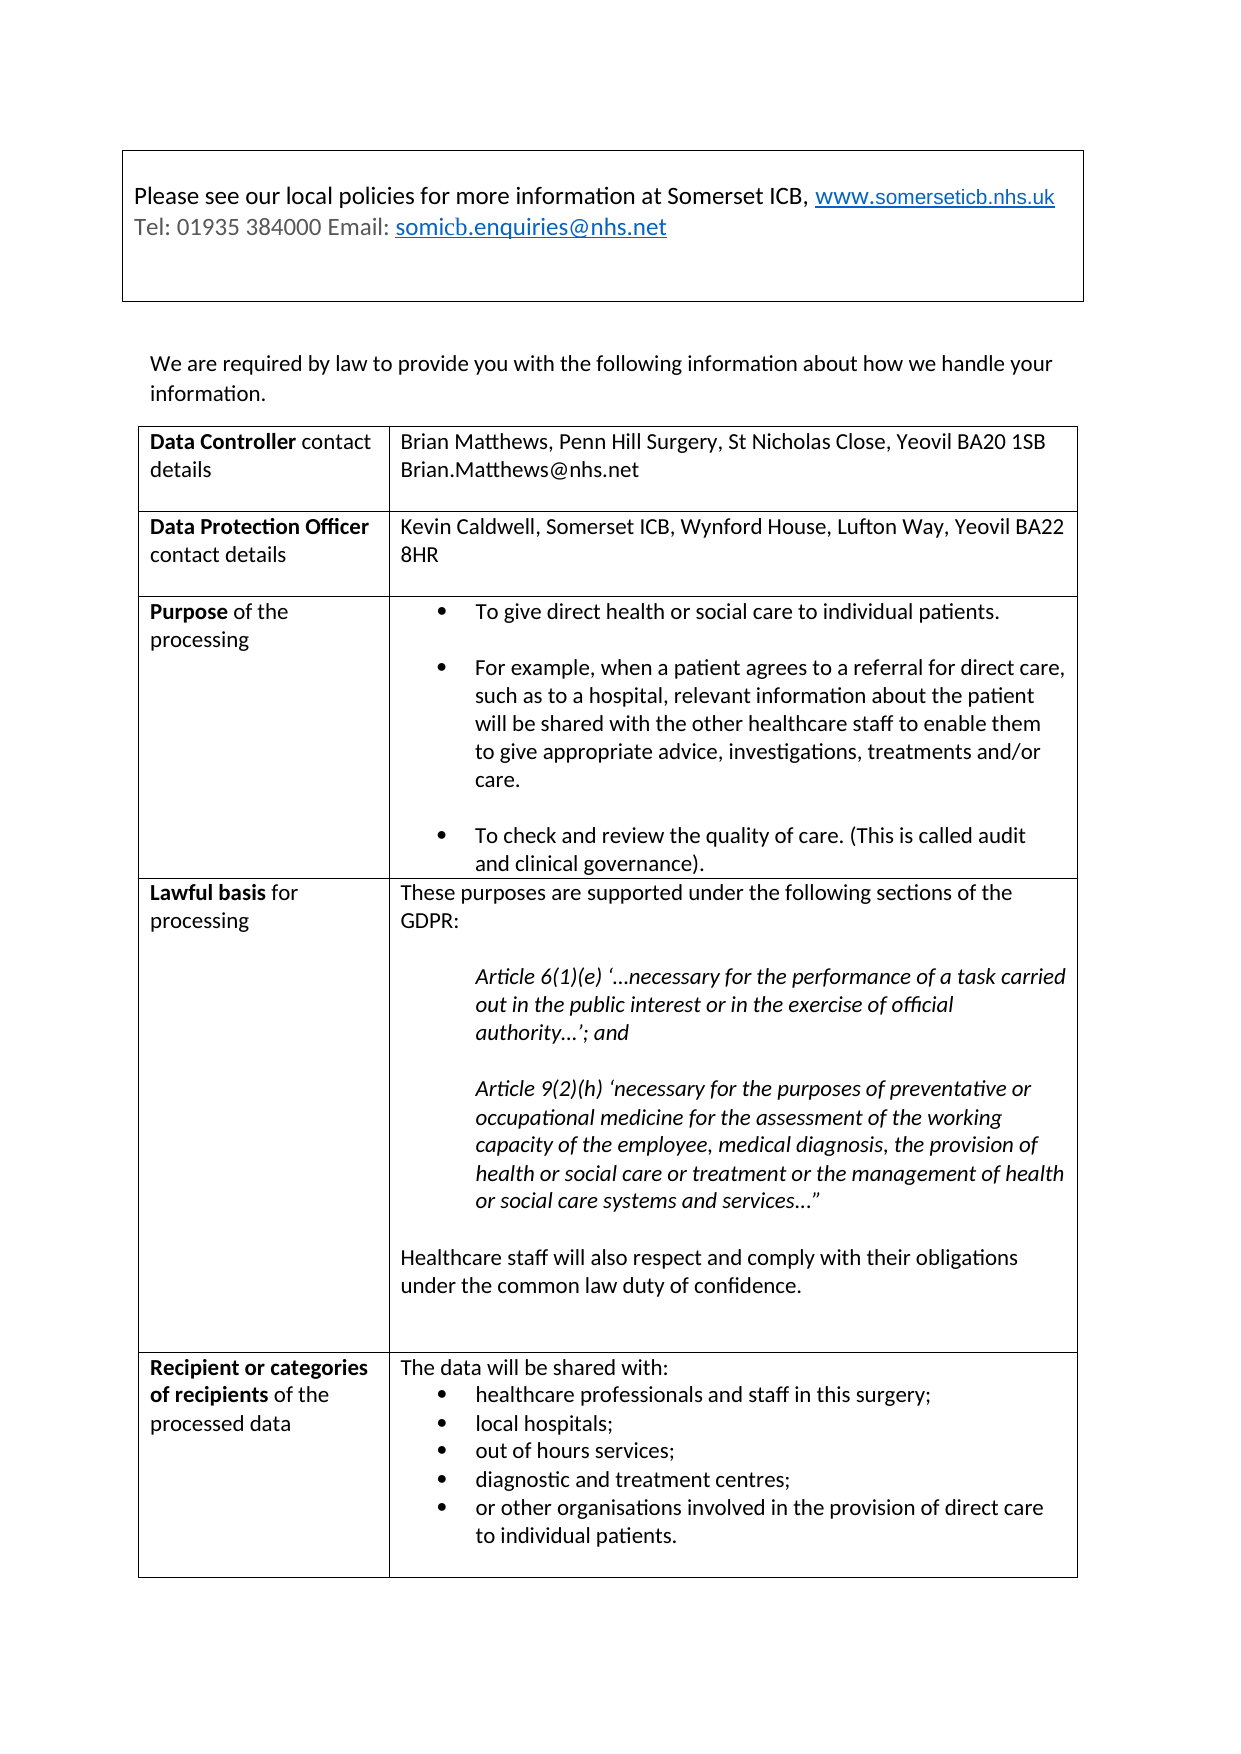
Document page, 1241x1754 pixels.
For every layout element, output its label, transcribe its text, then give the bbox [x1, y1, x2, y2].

table_cell Kevin Caldwell, Somerset ICB, Wynford House, Lufton Way, Yeovil BA22 8HR [390, 512, 1077, 596]
table_cell Recipient or categories of recipients of the processed data [139, 1353, 389, 1577]
table_header Brian Matthews, Penn Hill Surgery, St Nicholas Close, Yeovil BA20 1SB Brian.Matthews@nhs.net [390, 427, 1077, 511]
text We are required by law to provide you with the following information about how we handle your information. [150, 349, 1090, 407]
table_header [123, 151, 1083, 301]
table_cell The data will be shared with: healthcare professionals and staff in this surgery; local hospitals; out of hours services; diagnostic and treatment centres; or other organisations involved in the provision of direct care to individual patients. [390, 1353, 1077, 1577]
table_header Data Controller contact details [139, 427, 389, 511]
table_cell Purpose of the processing [139, 597, 389, 877]
table_cell These purposes are supported under the following sections of the GDPR: Article 6(1)(e) ‘…necessary for the performance of a task carried out in the public interest or in the exercise of official authority…’; and Article 9(2)(h) ‘necessary for the purposes of preventative or occupational medicine for the assessment of the working capacity of the employee, medical diagnosis, the provision of health or social care or treatment or the management of health or social care systems and services...” Healthcare staff will also respect and comply with their obligations under the common law duty of confidence. [390, 879, 1077, 1352]
table_cell Data Protection Officer contact details [139, 512, 389, 596]
table_cell Lawful basis for processing [139, 879, 389, 1352]
table_cell To give direct health or social care to individual patients. For example, when a patient agrees to a referral for direct care, such as to a hospital, relevant information about the patient will be shared with the other healthcare staff to enable them to give appropriate advice, investigations, treatments and/or care. To check and review the quality of care. (This is called audit and clinical governance). [390, 597, 1077, 877]
